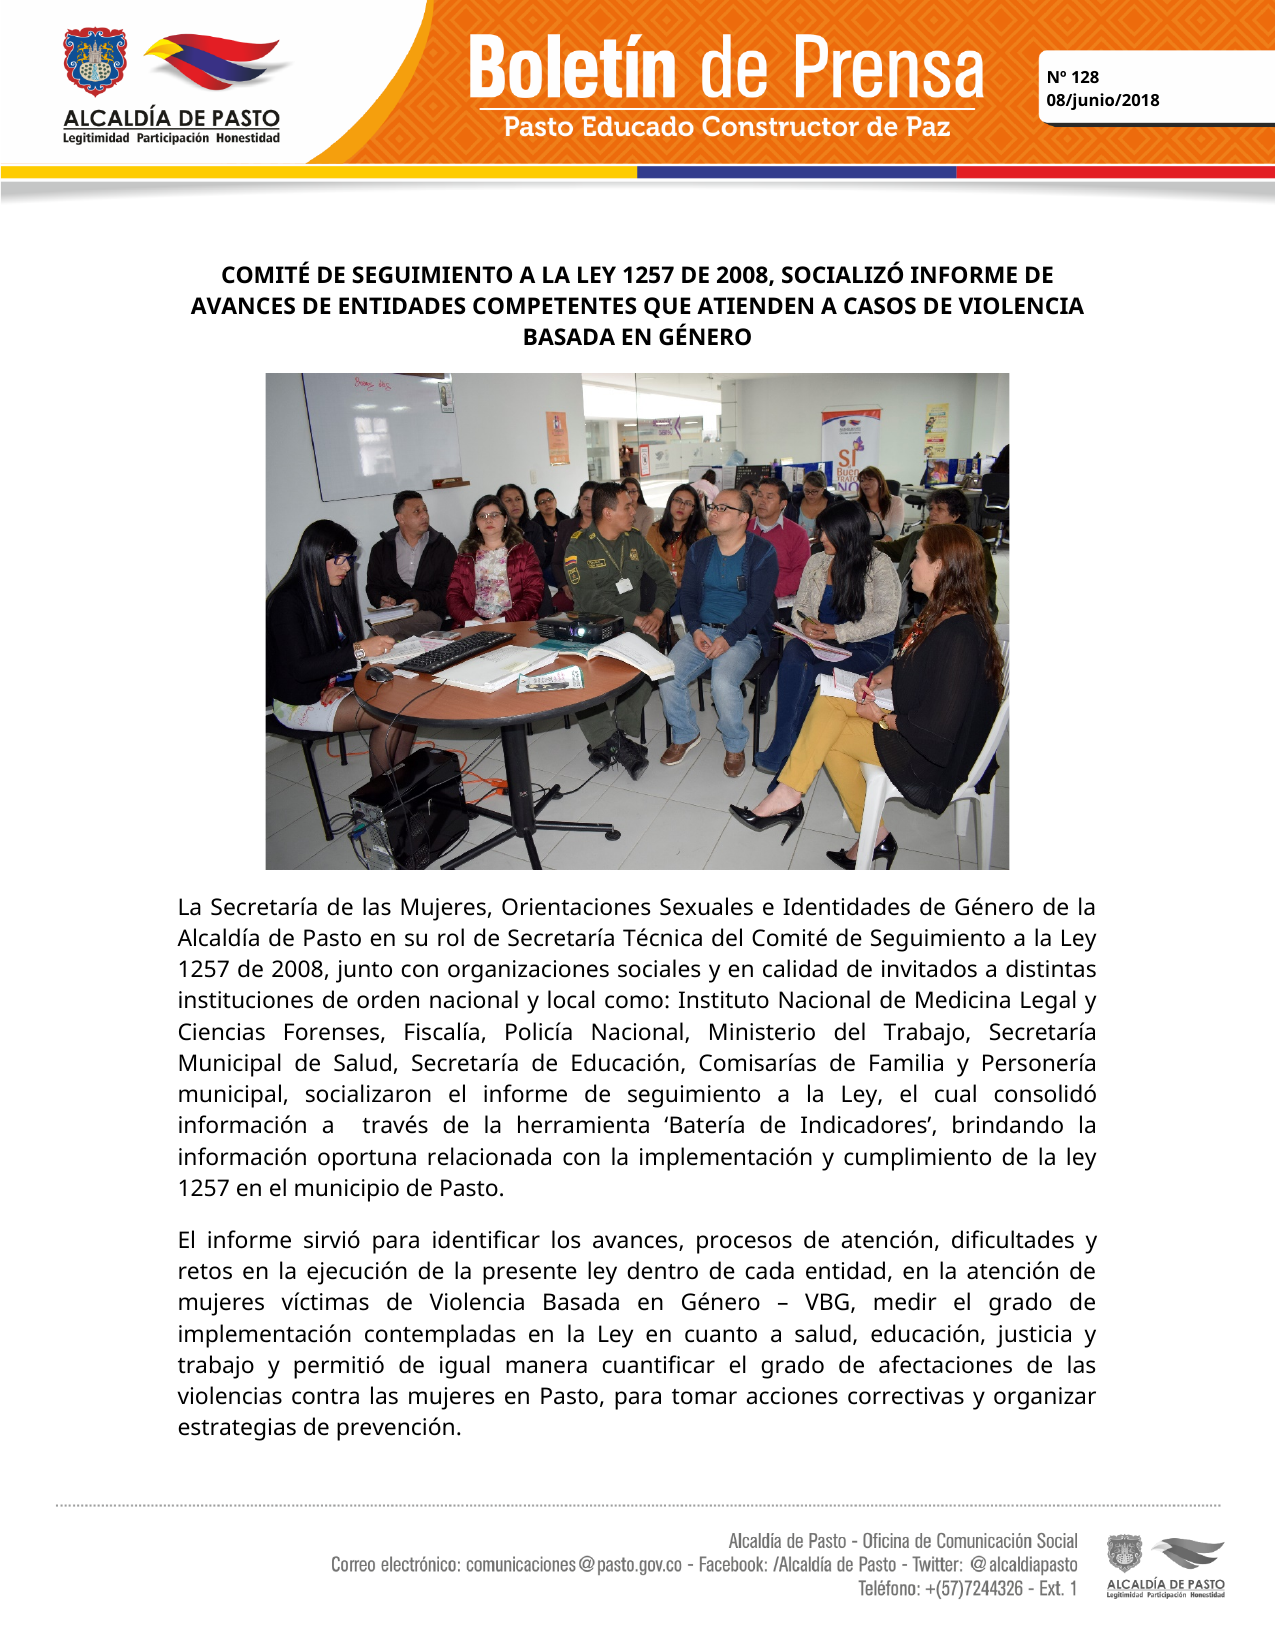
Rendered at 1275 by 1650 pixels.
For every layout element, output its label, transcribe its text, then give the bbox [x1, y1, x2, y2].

text COMITÉ DE SEGUIMIENTO A LA LEY 1257 DE 2008, SOCIALIZÓ INFORME DE AVANCES DE ENTIDADES COMPETENTES QUE ATIENDEN A CASOS DE VIOLENCIA BASADA EN GÉNERO [177, 259, 1098, 353]
picture [0, 0, 1275, 1645]
text La Secretaría de las Mujeres, Orientaciones Sexuales e Identidades de Género de la Alcaldía de Pasto en su rol de Secretaría Técnica del Comité de Seguimiento a la Ley 1257 de 2008, junto con organizaciones sociales y en calidad de invitados a distintas instituciones de orden nacional y local como: Instituto Nacional de Medicina Legal y Ciencias Forenses, Fiscalía, Policía Nacional, Ministerio del Trabajo, Secretaría Municipal de Salud, Secretaría de Educación, Comisarías de Familia y Personería municipal, socializaron el informe de seguimiento a la Ley, el cual consolidó información a través de la herramienta ‘Batería de Indicadores’, brindando la información oportuna relacionada con la implementación y cumplimiento de la ley 1257 en el municipio de Pasto. [177, 891, 1098, 1203]
text El informe sirvió para identificar los avances, procesos de atención, dificultades y retos en la ejecución de la presente ley dentro de cada entidad, en la atención de mujeres víctimas de Violencia Basada en Género – VBG, medir el grado de implementación contempladas en la Ley en cuanto a salud, educación, justicia y trabajo y permitió de igual manera cuantificar el grado de afectaciones de las violencias contra las mujeres en Pasto, para tomar acciones correctivas y organizar estrategias de prevención. [177, 1224, 1098, 1443]
